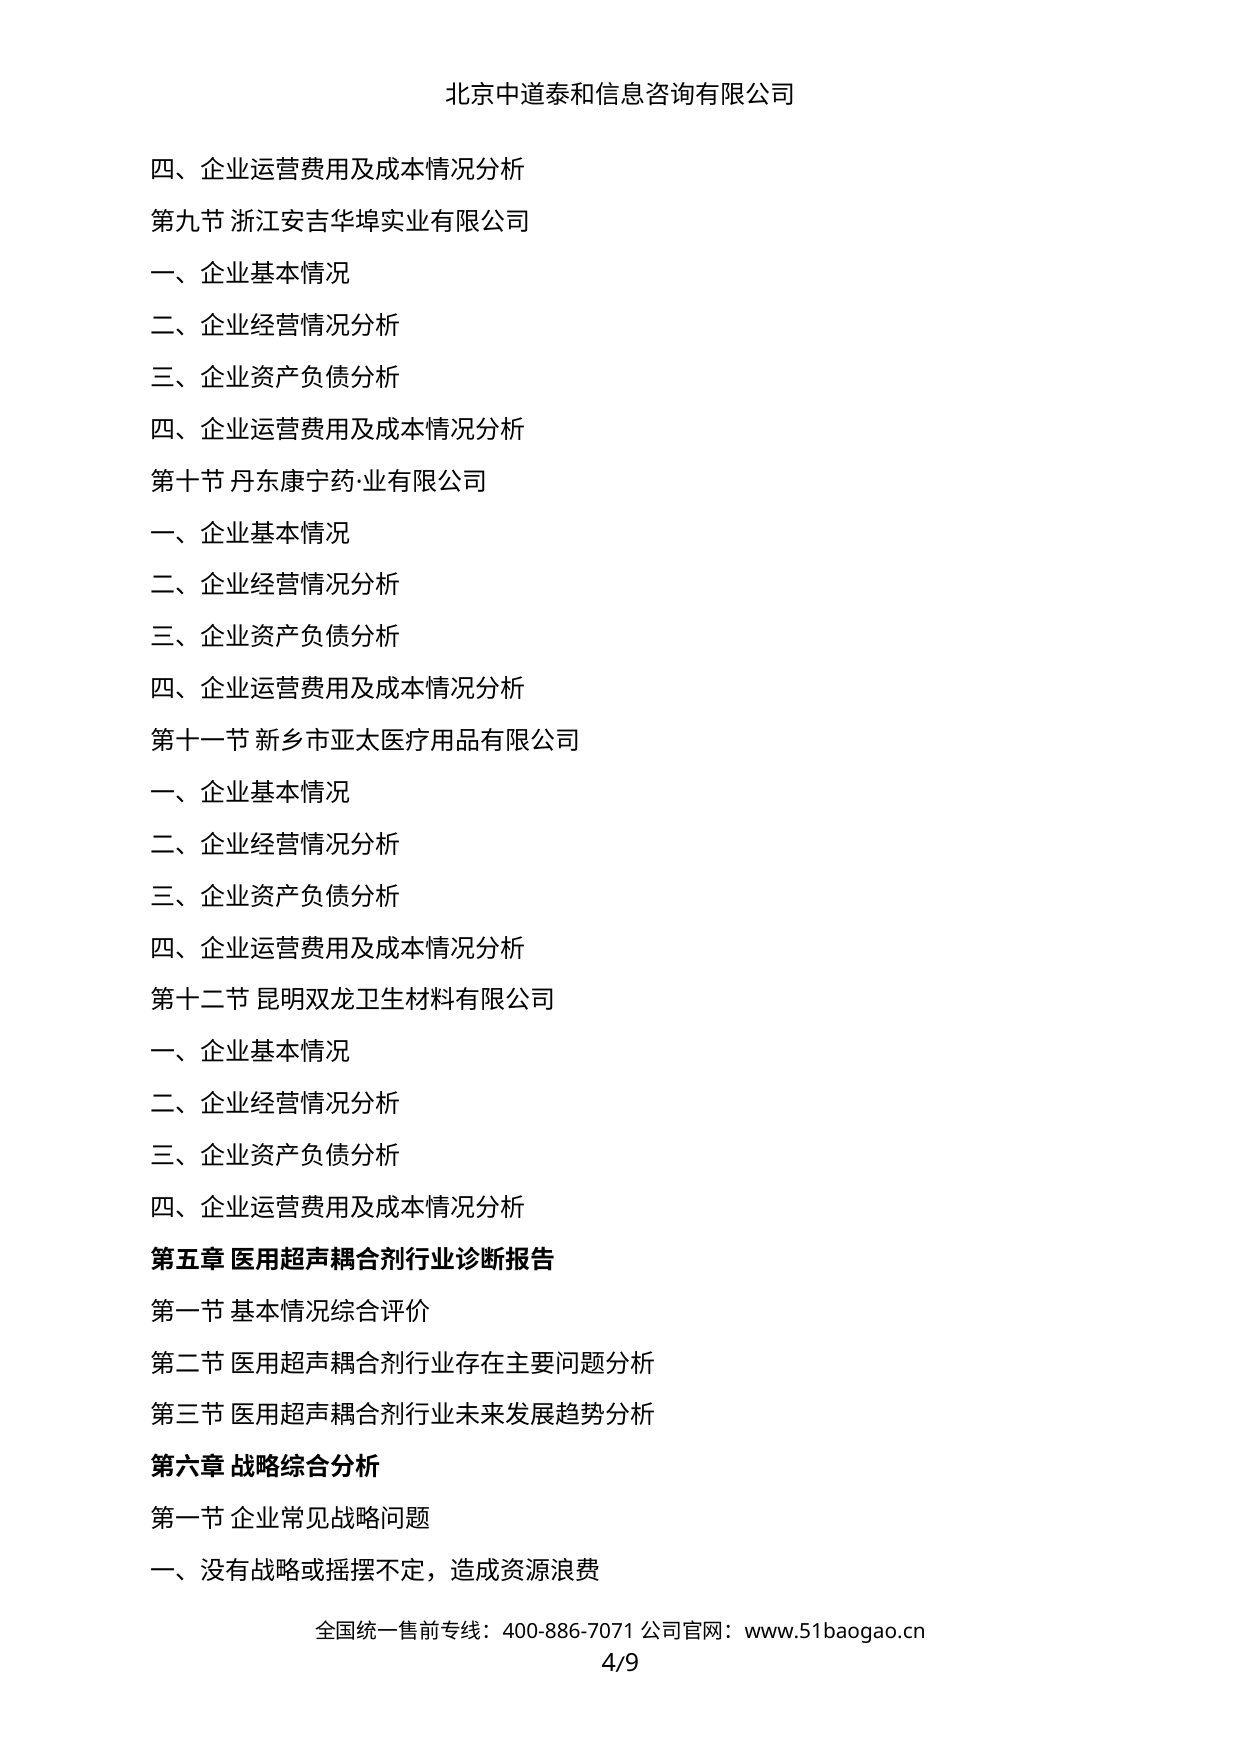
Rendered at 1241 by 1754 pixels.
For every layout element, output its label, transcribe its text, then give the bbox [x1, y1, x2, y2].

text 四、企业运营费用及成本情况分析 [150, 928, 1090, 964]
text 第九节 浙江安吉华埠实业有限公司 [150, 202, 1090, 238]
text 第十一节 新乡市亚太医疗用品有限公司 [150, 721, 1090, 757]
text 第十二节 昆明双龙卫生材料有限公司 [150, 980, 1090, 1016]
text 一、企业基本情况 [150, 772, 1090, 809]
text 第三节 医用超声耦合剂行业未来发展趋势分析 [150, 1395, 1090, 1431]
text 一、企业基本情况 [150, 1032, 1090, 1068]
text 三、企业资产负债分析 [150, 617, 1090, 653]
text 三、企业资产负债分析 [150, 876, 1090, 912]
text 二、企业经营情况分析 [150, 565, 1090, 601]
text 一、企业基本情况 [150, 254, 1090, 290]
text 一、没有战略或摇摆不定，造成资源浪费 [150, 1551, 1090, 1587]
text 四、企业运营费用及成本情况分析 [150, 669, 1090, 705]
text 第十节 丹东康宁药·业有限公司 [150, 461, 1090, 497]
text 三、企业资产负债分析 [150, 357, 1090, 394]
text 四、企业运营费用及成本情况分析 [150, 150, 1090, 186]
text 二、企业经营情况分析 [150, 306, 1090, 342]
text 第一节 企业常见战略问题 [150, 1499, 1090, 1535]
text 一、企业基本情况 [150, 513, 1090, 549]
text 三、企业资产负债分析 [150, 1136, 1090, 1172]
text 第二节 医用超声耦合剂行业存在主要问题分析 [150, 1343, 1090, 1379]
text 四、企业运营费用及成本情况分析 [150, 409, 1090, 446]
text 四、企业运营费用及成本情况分析 [150, 1187, 1090, 1224]
text 第五章 医用超声耦合剂行业诊断报告 [150, 1239, 1090, 1276]
text 第一节 基本情况综合评价 [150, 1291, 1090, 1327]
text 二、企业经营情况分析 [150, 824, 1090, 861]
text 第六章 战略综合分析 [150, 1447, 1090, 1483]
text 二、企业经营情况分析 [150, 1084, 1090, 1120]
